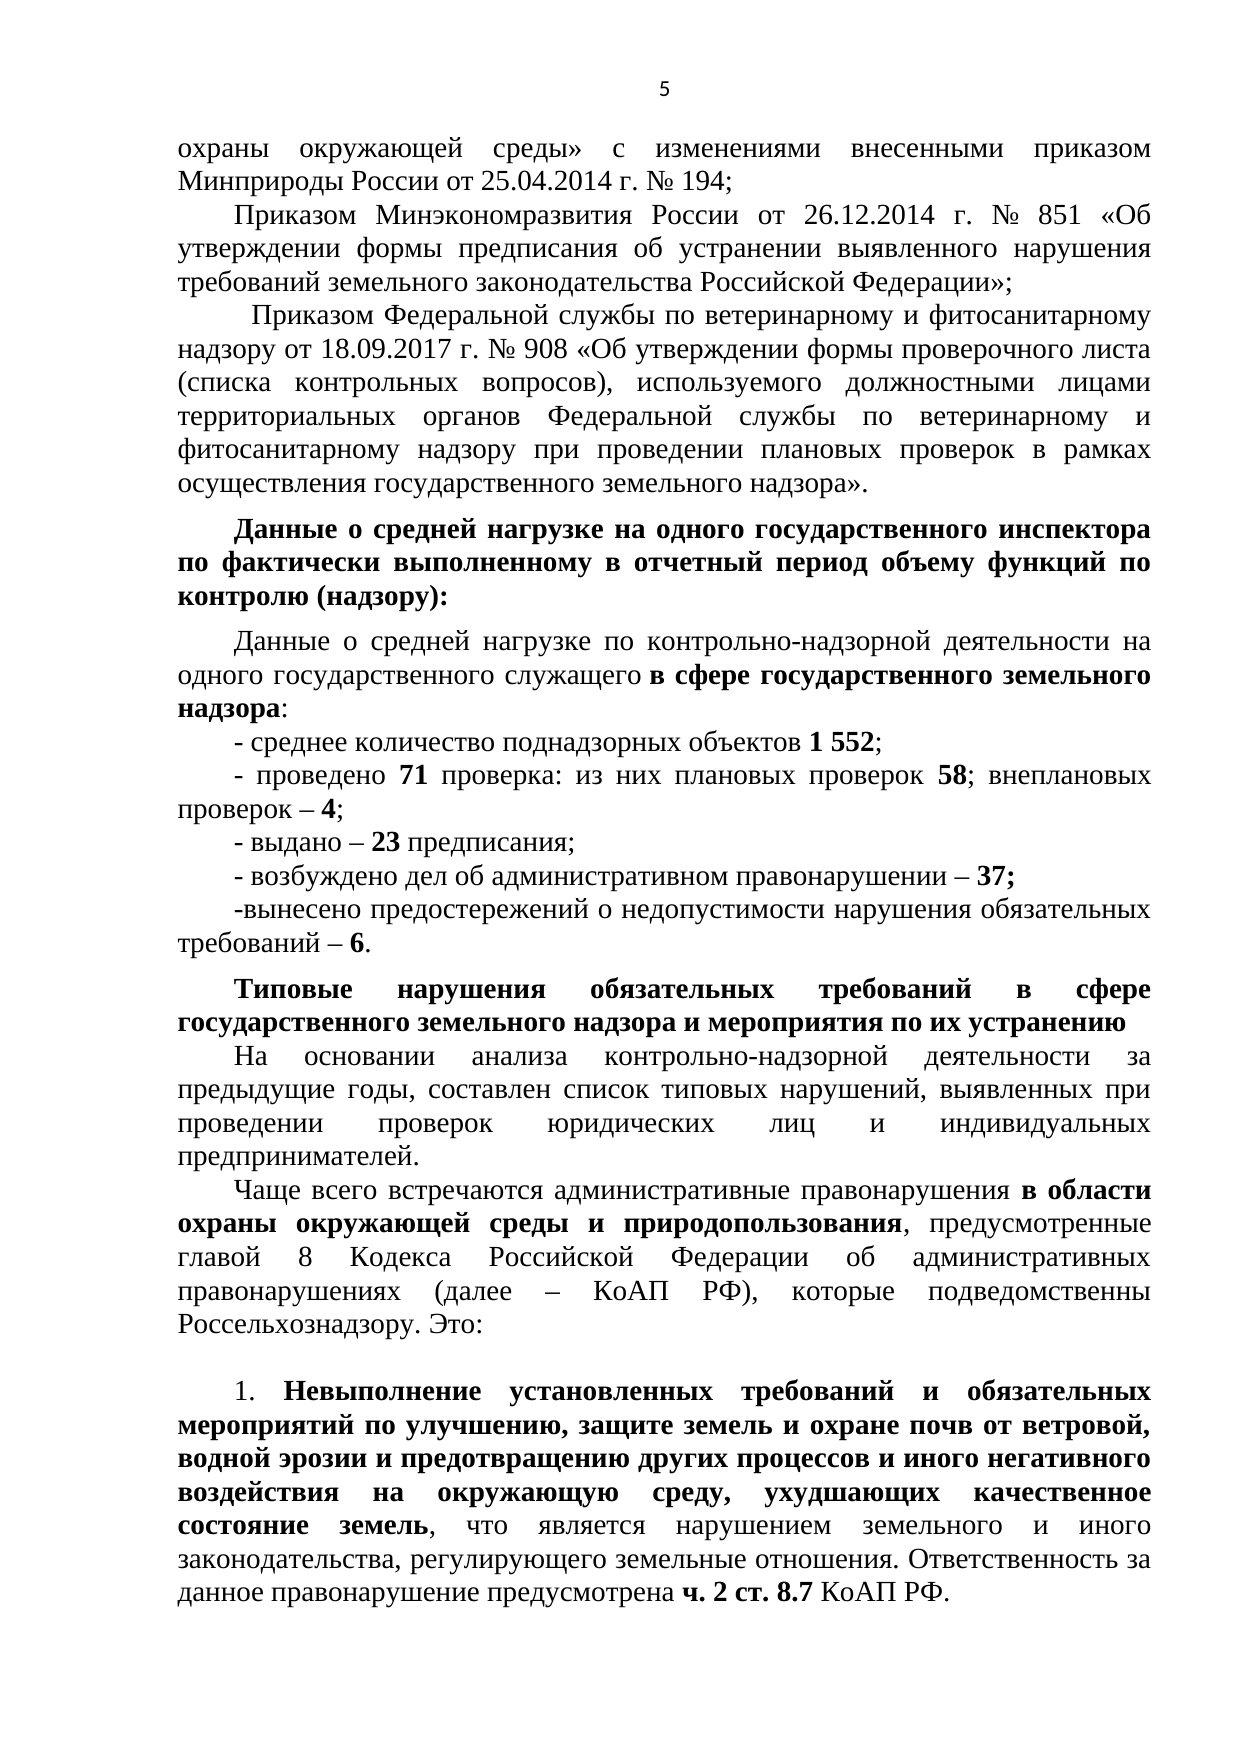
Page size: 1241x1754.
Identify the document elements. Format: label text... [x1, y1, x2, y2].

text Типовые нарушения обязательных требований в сфере государственного земельного надзора и мероприятия по их устранению [177, 971, 1152, 1038]
text Приказом Федеральной службы по ветеринарному и фитосанитарному надзору от 18.09.2017 г. № 908 «Об утверждении формы проверочного листа (списка контрольных вопросов), используемого должностными лицами территориальных органов Федеральной службы по ветеринарному и фитосанитарному надзору при проведении плановых проверок в рамках осуществления государственного земельного надзора». [177, 297, 1152, 499]
text - среднее количество поднадзорных объектов 1 552; [177, 724, 1152, 757]
text Приказом Минэкономразвития России от 26.12.2014 г. № 851 «Об утверждении формы предписания об устранении выявленного нарушения требований земельного законодательства Российской Федерации»; [177, 197, 1152, 297]
text Данные о средней нагрузке по контрольно-надзорной деятельности на одного государственного служащего в сфере государственного земельного надзора: [177, 623, 1152, 724]
text Чаще всего встречаются административные правонарушения в области охраны окружающей среды и природопользования, предусмотренные главой 8 Кодекса Российской Федерации об административных правонарушениях (далее – КоАП РФ), которые подведомственны Россельхознадзору. Это: [177, 1172, 1152, 1340]
text - проведено 71 проверка: из них плановых проверок 58; внеплановых проверок – 4; [177, 757, 1152, 824]
text 1. Невыполнение установленных требований и обязательных мероприятий по улучшению, защите земель и охране почв от ветровой, водной эрозии и предотвращению других процессов и иного негативного воздействия на окружающую среду, ухудшающих качественное состояние земель, что является нарушением земельного и иного законодательства, регулирующего земельные отношения. Ответственность за данное правонарушение предусмотрена ч. 2 ст. 8.7 КоАП РФ. [177, 1373, 1152, 1608]
text -вынесено предостережений о недопустимости нарушения обязательных требований – 6. [177, 892, 1152, 959]
text - возбуждено дел об административном правонарушении – 37; [177, 858, 1152, 892]
text На основании анализа контрольно-надзорной деятельности за предыдущие годы, составлен список типовых нарушений, выявленных при проведении проверок юридических лиц и индивидуальных предпринимателей. [177, 1038, 1152, 1172]
text - выдано – 23 предписания; [177, 824, 1152, 858]
text Данные о средней нагрузке на одного государственного инспектора по фактически выполненному в отчетный период объему функций по контролю (надзору): [177, 511, 1152, 611]
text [177, 130, 1152, 197]
